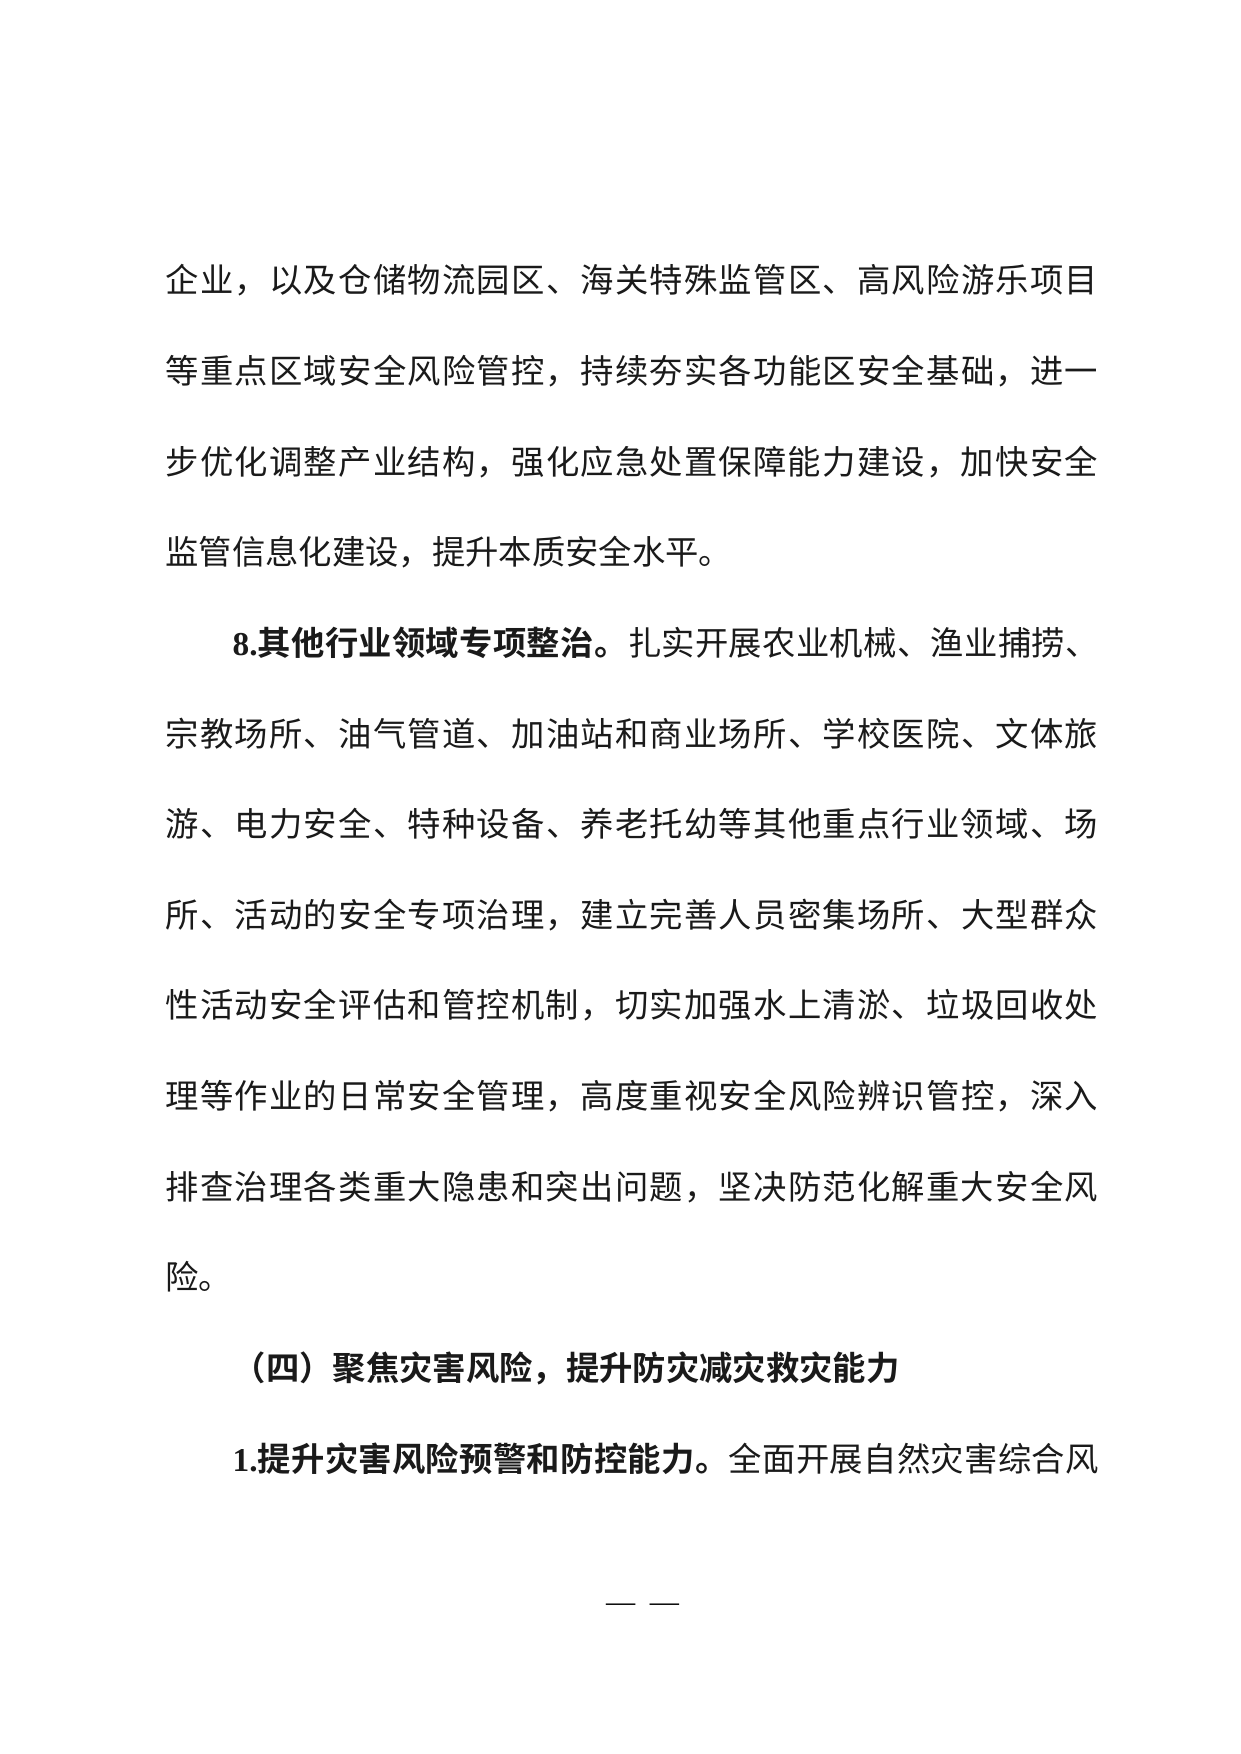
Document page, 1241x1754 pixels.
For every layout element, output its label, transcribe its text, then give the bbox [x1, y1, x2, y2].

subtitle （四）聚焦灾害风险，提升防灾减灾救灾能力 [165, 1321, 1098, 1411]
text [165, 1411, 1098, 1502]
text 8.其他行业领域专项整治。扎实开展农业机械、渔业捕捞、宗教场所、油气管道、加油站和商业场所、学校医院、文体旅游、电力安全、特种设备、养老托幼等其他重点行业领域、场所、活动的安全专项治理，建立完善人员密集场所、大型群众性活动安全评估和管控机制，切实加强水上清淤、垃圾回收处理等作业的日常安全管理，高度重视安全风险辨识管控，深入排查治理各类重大隐患和突出问题，坚决防范化解重大安全风险。 [165, 596, 1098, 1321]
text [165, 233, 1098, 596]
